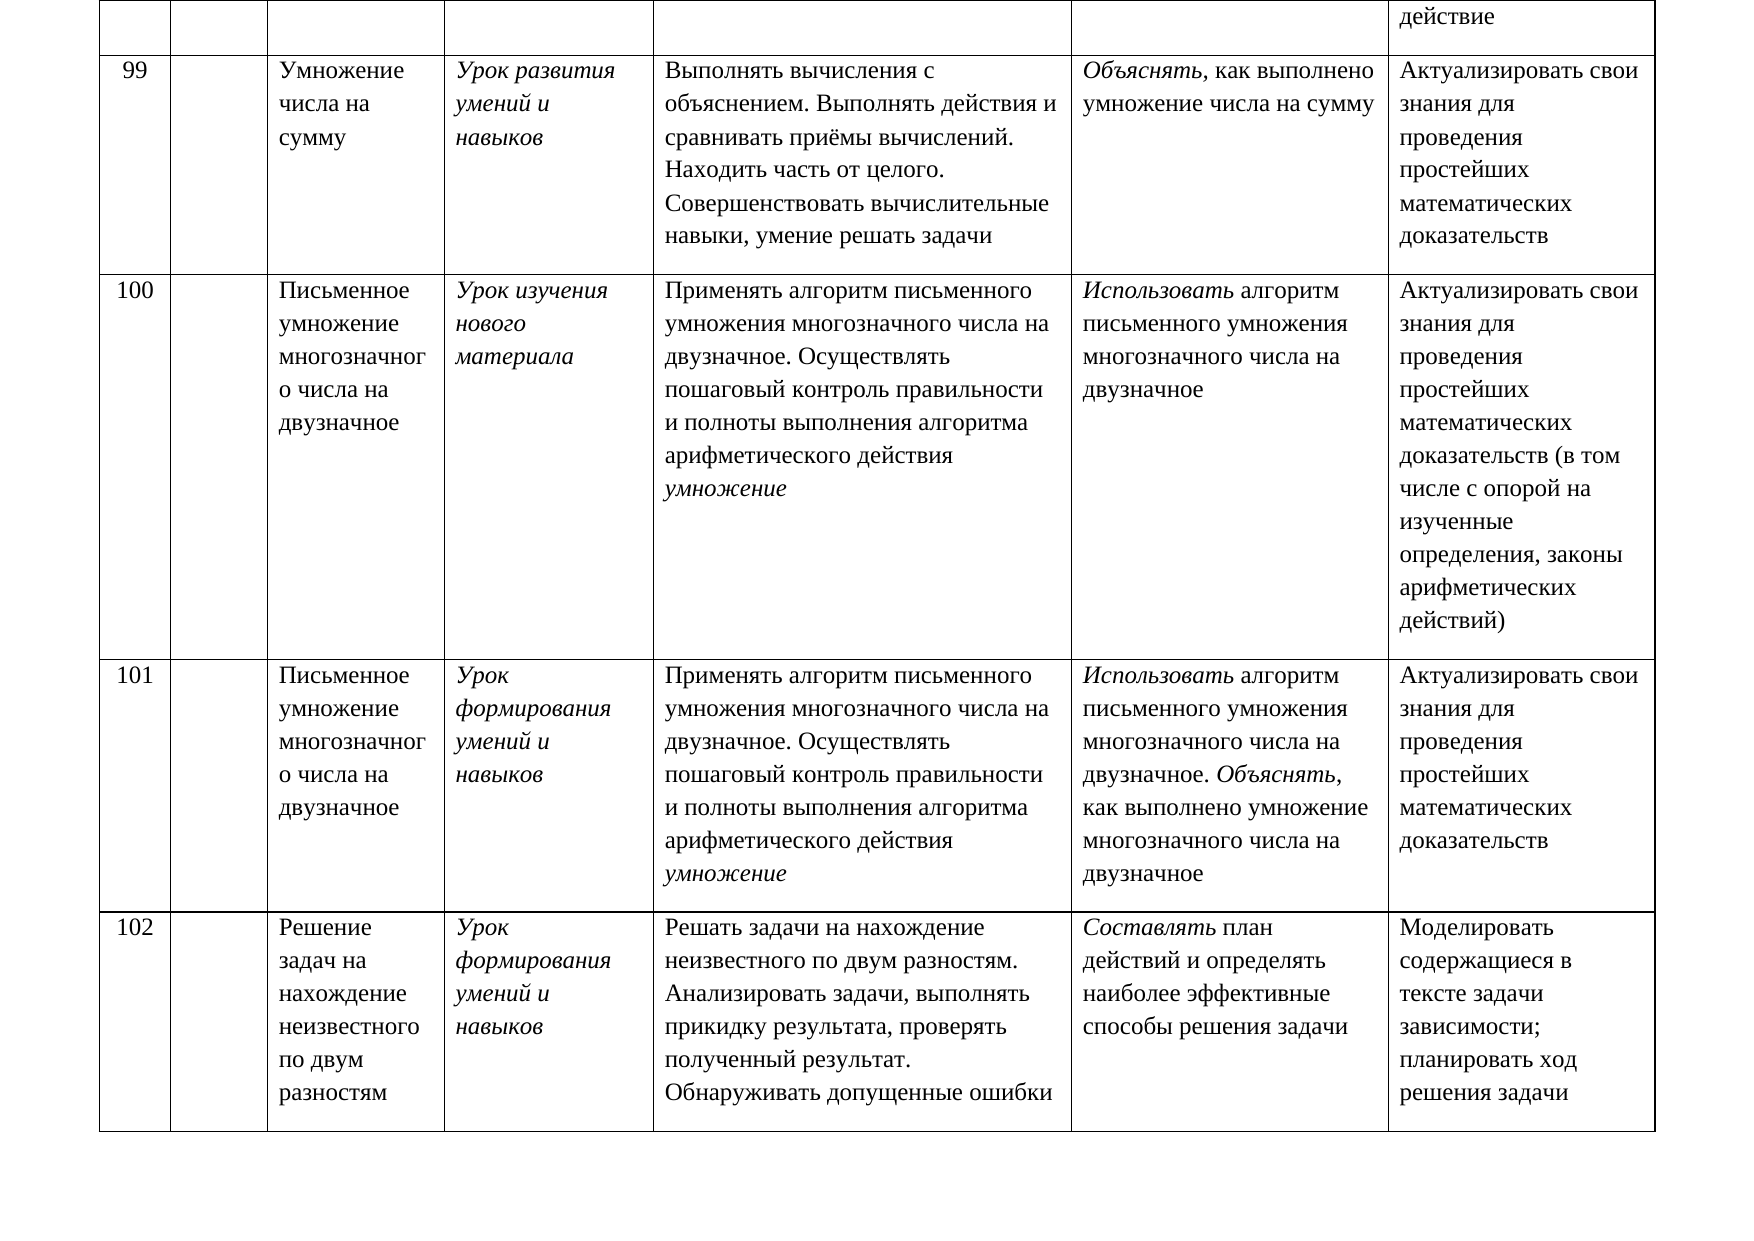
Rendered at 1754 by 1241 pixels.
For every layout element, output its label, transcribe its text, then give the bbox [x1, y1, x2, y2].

table_cell Выполнять вычисления с объяснением. Выполнять действия и сравнивать приёмы вычислений. Находить часть от целого. Совершенствовать вычислительные навыки, умение решать задачи [654, 56, 1071, 274]
table_cell Письменное умножение многозначного числа на двузначное [268, 275, 444, 659]
table_cell Урок развития умений и навыков [445, 56, 653, 274]
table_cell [1389, 1, 1654, 54]
table_cell Использовать алгоритм письменного умножения многозначного числа на двузначное [1072, 275, 1388, 659]
table_cell Актуализировать свои знания для проведения простейших математических доказательств [1389, 660, 1654, 911]
table_cell Объяснять, как выполнено умножение числа на сумму [1072, 56, 1388, 274]
table_cell 99 [100, 56, 170, 274]
table_cell Урок формирования умений и навыков [445, 913, 653, 1131]
table_cell 102 [100, 913, 170, 1131]
table_cell Применять алгоритм письменного умножения многозначного числа на двузначное. Осуществлять пошаговый контроль правильности и полноты выполнения алгоритма арифметического действия умножение [654, 660, 1071, 911]
table_cell Умножение числа на сумму [268, 56, 444, 274]
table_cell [654, 1, 1071, 54]
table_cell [268, 1, 444, 54]
table_cell 100 [100, 275, 170, 659]
table_cell Моделировать содержащиеся в тексте задачи зависимости; планировать ход решения задачи [1389, 913, 1654, 1131]
table_cell [171, 660, 267, 911]
table_cell [171, 275, 267, 659]
table_cell Актуализировать свои знания для проведения простейших математических доказательств (в том числе с опорой на изученные определения, законы арифметических действий) [1389, 275, 1654, 659]
table_cell Урок изучения нового материала [445, 275, 653, 659]
table_cell 98 [100, 1, 170, 54]
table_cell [1072, 1, 1388, 54]
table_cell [445, 1, 653, 54]
table_cell Решение задач на нахождение неизвестного по двум разностям [268, 913, 444, 1131]
table_cell Применять алгоритм письменного умножения многозначного числа на двузначное. Осуществлять пошаговый контроль правильности и полноты выполнения алгоритма арифметического действия умножение [654, 275, 1071, 659]
table_cell Письменное умножение многозначного числа на двузначное [268, 660, 444, 911]
table_cell Решать задачи на нахождение неизвестного по двум разностям. Анализировать задачи, выполнять прикидку результата, проверять полученный результат. Обнаруживать допущенные ошибки [654, 913, 1071, 1131]
table_cell [171, 56, 267, 274]
table_cell Составлять план действий и определять наиболее эффективные способы решения задачи [1072, 913, 1388, 1131]
table_cell Актуализировать свои знания для проведения простейших математических доказательств [1389, 56, 1654, 274]
table_cell [171, 913, 267, 1131]
table_cell [171, 1, 267, 54]
table_cell Урок формирования умений и навыков [445, 660, 653, 911]
table_cell 101 [100, 660, 170, 911]
table_cell Использовать алгоритм письменного умножения многозначного числа на двузначное. Объяснять, как выполнено умножение многозначного числа на двузначное [1072, 660, 1388, 911]
